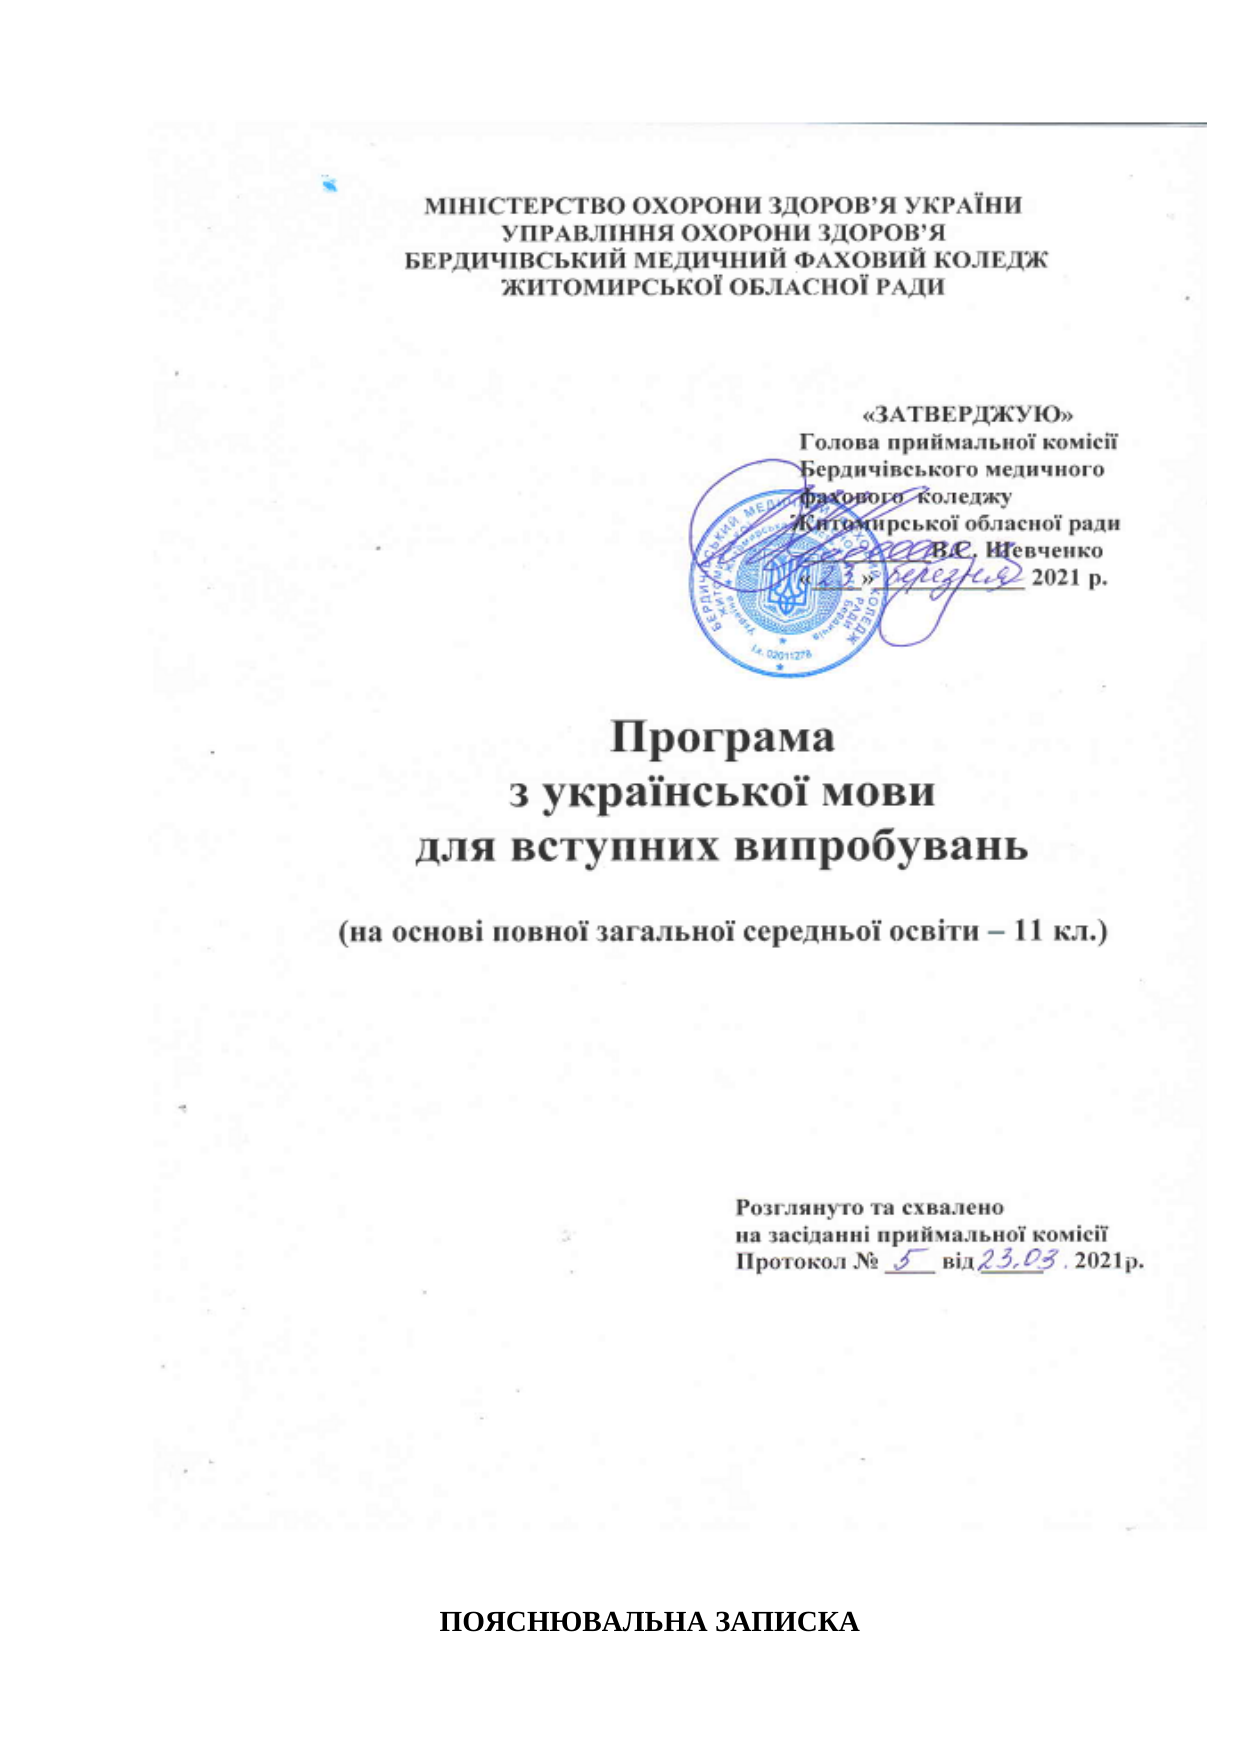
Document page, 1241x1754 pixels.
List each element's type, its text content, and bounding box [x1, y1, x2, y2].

text ПОЯСНЮВАЛЬНА ЗАПИСКА [148, 1604, 1152, 1638]
picture [147, 116, 1207, 1538]
